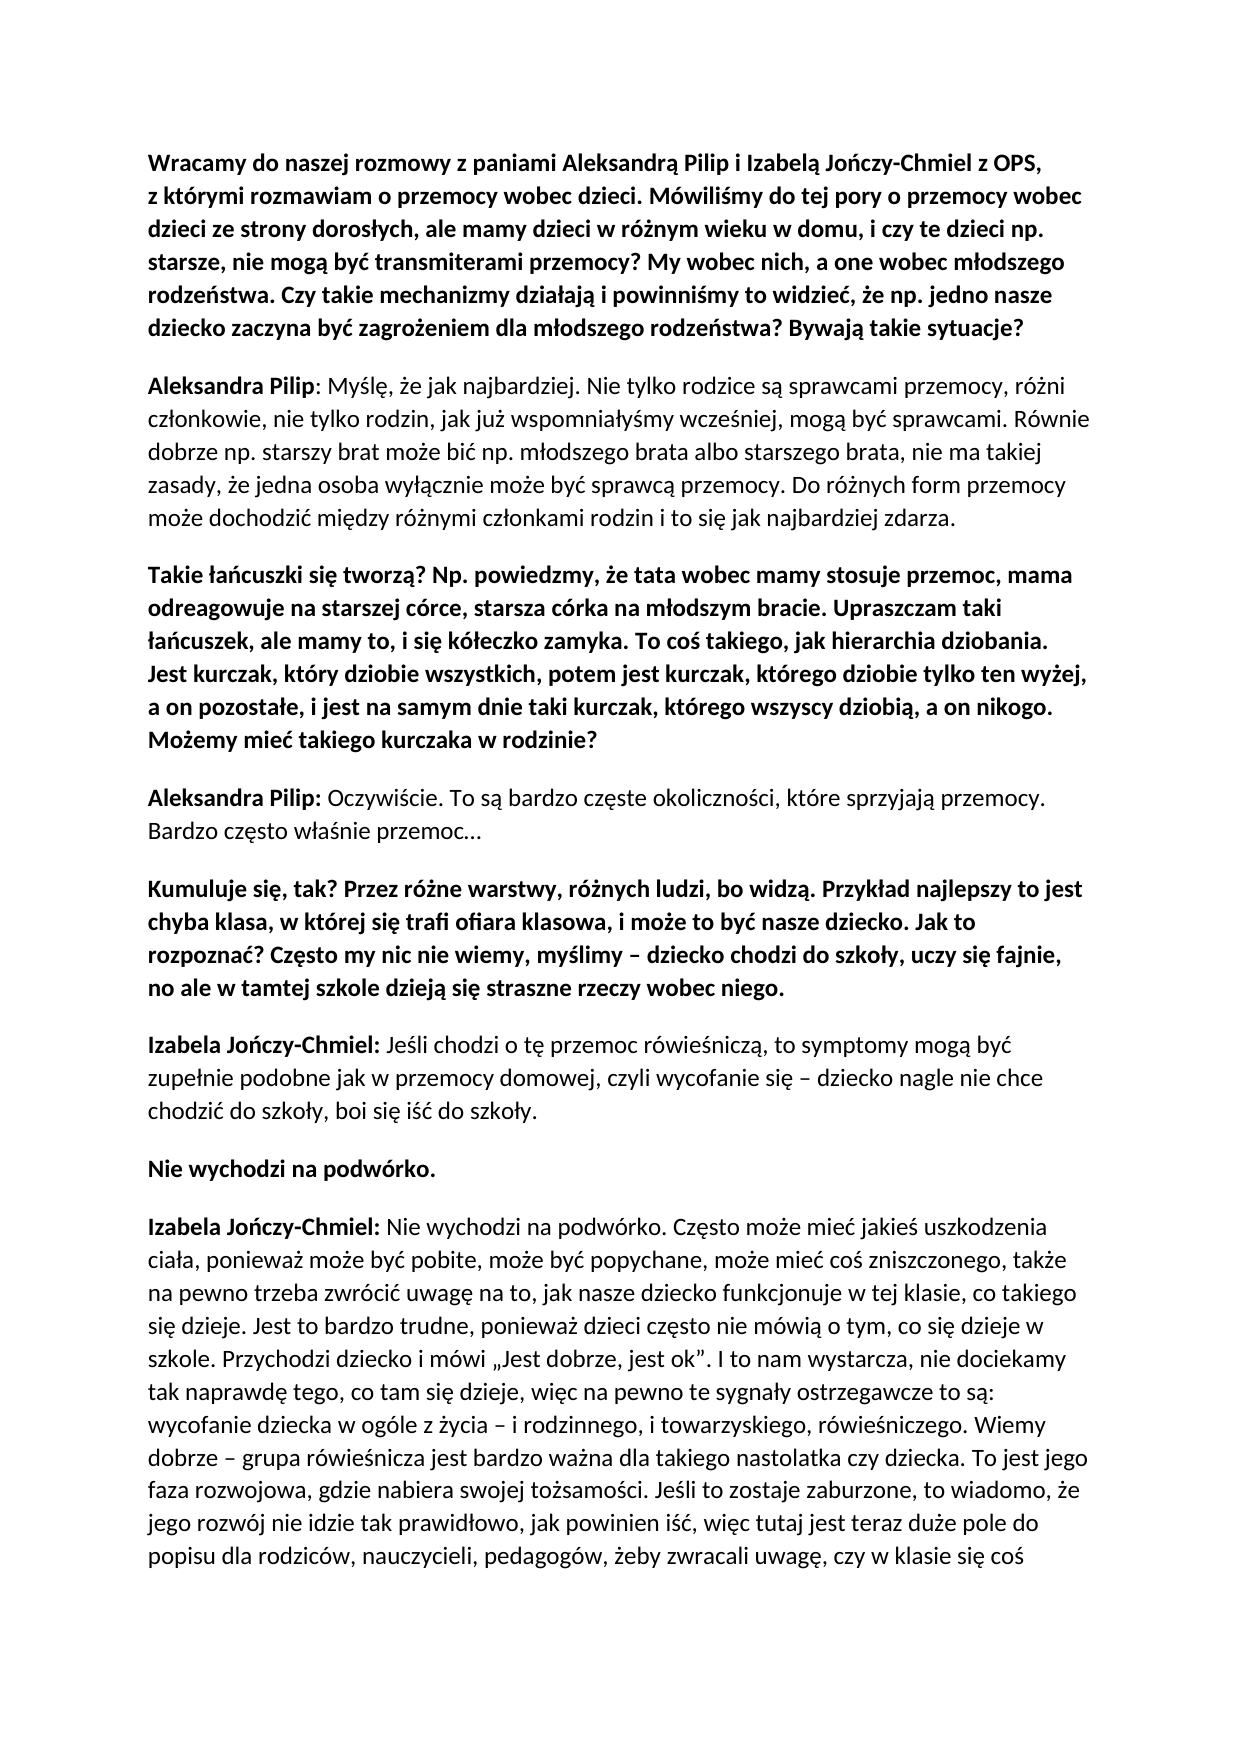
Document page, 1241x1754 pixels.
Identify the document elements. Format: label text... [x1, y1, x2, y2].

text Aleksandra Pilip: Oczywiście. To są bardzo częste okoliczności, które sprzyjają przemocy. Bardzo często właśnie przemoc… [148, 782, 1093, 846]
text Izabela Jończy-Chmiel: Jeśli chodzi o tę przemoc rówieśniczą, to symptomy mogą być zupełnie podobne jak w przemocy domowej, czyli wycofanie się – dziecko nagle nie chce chodzić do szkoły, boi się iść do szkoły. [148, 1030, 1093, 1126]
text Wracamy do naszej rozmowy z paniami Aleksandrą Pilip i Izabelą Jończy-Chmiel z OPS, z którymi rozmawiam o przemocy wobec dzieci. Mówiliśmy do tej pory o przemocy wobec dzieci ze strony dorosłych, ale mamy dzieci w różnym wieku w domu, i czy te dzieci np. starsze, nie mogą być transmiterami przemocy? My wobec nich, a one wobec młodszego rodzeństwa. Czy takie mechanizmy działają i powinniśmy to widzieć, że np. jedno nasze dziecko zaczyna być zagrożeniem dla młodszego rodzeństwa? Bywają takie sytuacje? [148, 148, 1093, 343]
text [148, 1211, 1093, 1571]
text Kumuluje się, tak? Przez różne warstwy, różnych ludzi, bo widzą. Przykład najlepszy to jest chyba klasa, w której się trafi ofiara klasowa, i może to być nasze dziecko. Jak to rozpoznać? Często my nic nie wiemy, myślimy – dziecko chodzi do szkoły, uczy się fajnie, no ale w tamtej szkole dzieją się straszne rzeczy wobec niego. [148, 873, 1093, 1002]
text Aleksandra Pilip: Myślę, że jak najbardziej. Nie tylko rodzice są sprawcami przemocy, różni członkowie, nie tylko rodzin, jak już wspomniałyśmy wcześniej, mogą być sprawcami. Równie dobrze np. starszy brat może bić np. młodszego brata albo starszego brata, nie ma takiej zasady, że jedna osoba wyłącznie może być sprawcą przemocy. Do różnych form przemocy może dochodzić między różnymi członkami rodzin i to się jak najbardziej zdarza. [148, 370, 1093, 532]
text Takie łańcuszki się tworzą? Np. powiedzmy, że tata wobec mamy stosuje przemoc, mama odreagowuje na starszej córce, starsza córka na młodszym bracie. Upraszczam taki łańcuszek, ale mamy to, i się kółeczko zamyka. To coś takiego, jak hierarchia dziobania. Jest kurczak, który dziobie wszystkich, potem jest kurczak, którego dziobie tylko ten wyżej, a on pozostałe, i jest na samym dnie taki kurczak, którego wszyscy dziobią, a on nikogo. Możemy mieć takiego kurczaka w rodzinie? [148, 560, 1093, 755]
text Nie wychodzi na podwórko. [148, 1153, 1093, 1184]
